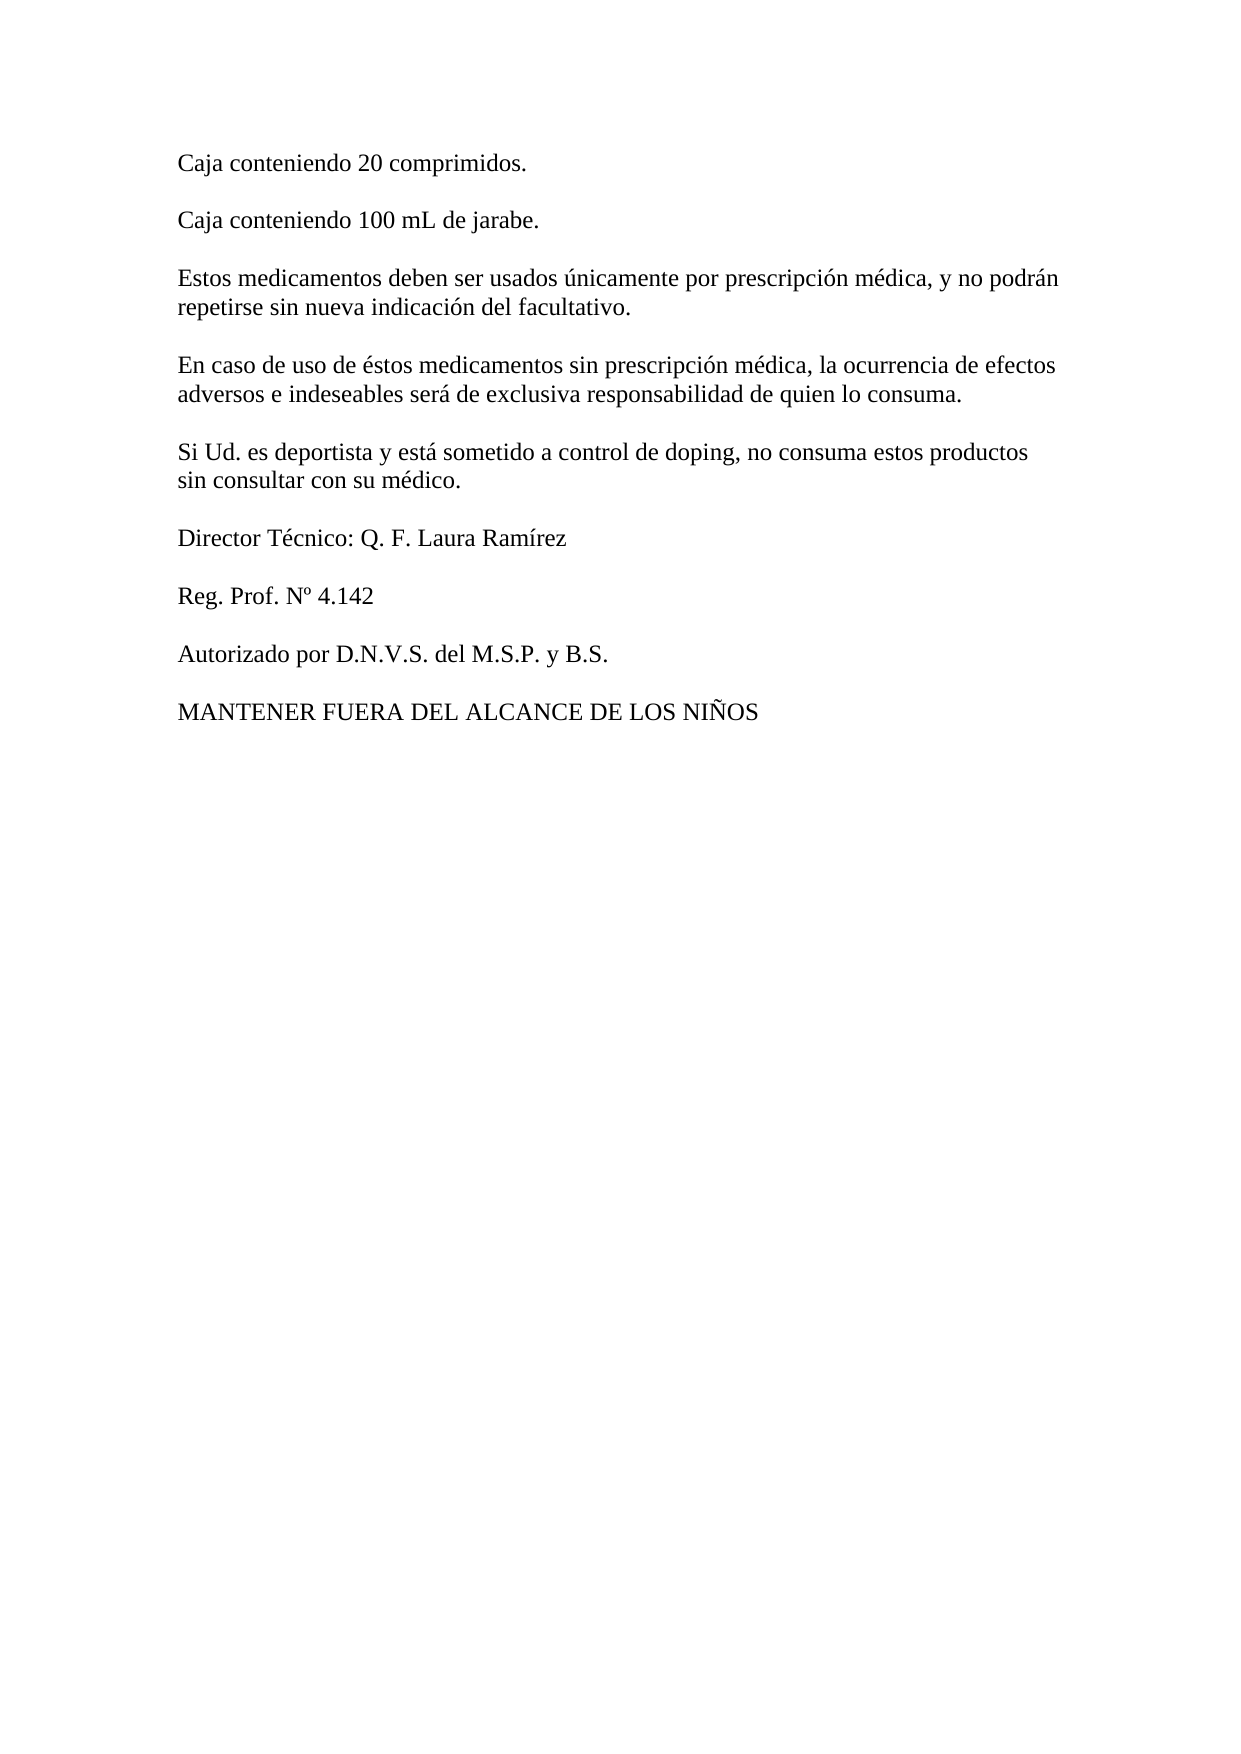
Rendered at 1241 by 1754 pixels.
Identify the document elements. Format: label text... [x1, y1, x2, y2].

text Director Técnico: Q. F. Laura Ramírez [177, 523, 1063, 552]
text Caja conteniendo 100 mL de jarabe. [177, 206, 1063, 234]
text Autorizado por D.N.V.S. del M.S.P. y B.S. [177, 639, 1063, 668]
text Caja conteniendo 20 comprimidos. [177, 148, 1063, 176]
text Si Ud. es deportista y está sometido a control de doping, no consuma estos productos sin consultar con su médico. [177, 437, 1063, 494]
text Estos medicamentos deben ser usados únicamente por prescripción médica, y no podrán repetirse sin nueva indicación del facultativo. [177, 263, 1063, 321]
text MANTENER FUERA DEL ALCANCE DE LOS NIÑOS [177, 697, 1063, 726]
text En caso de uso de éstos medicamentos sin prescripción médica, la ocurrencia de efectos adversos e indeseables será de exclusiva responsabilidad de quien lo consuma. [177, 350, 1063, 408]
text Reg. Prof. Nº 4.142 [177, 581, 1063, 610]
